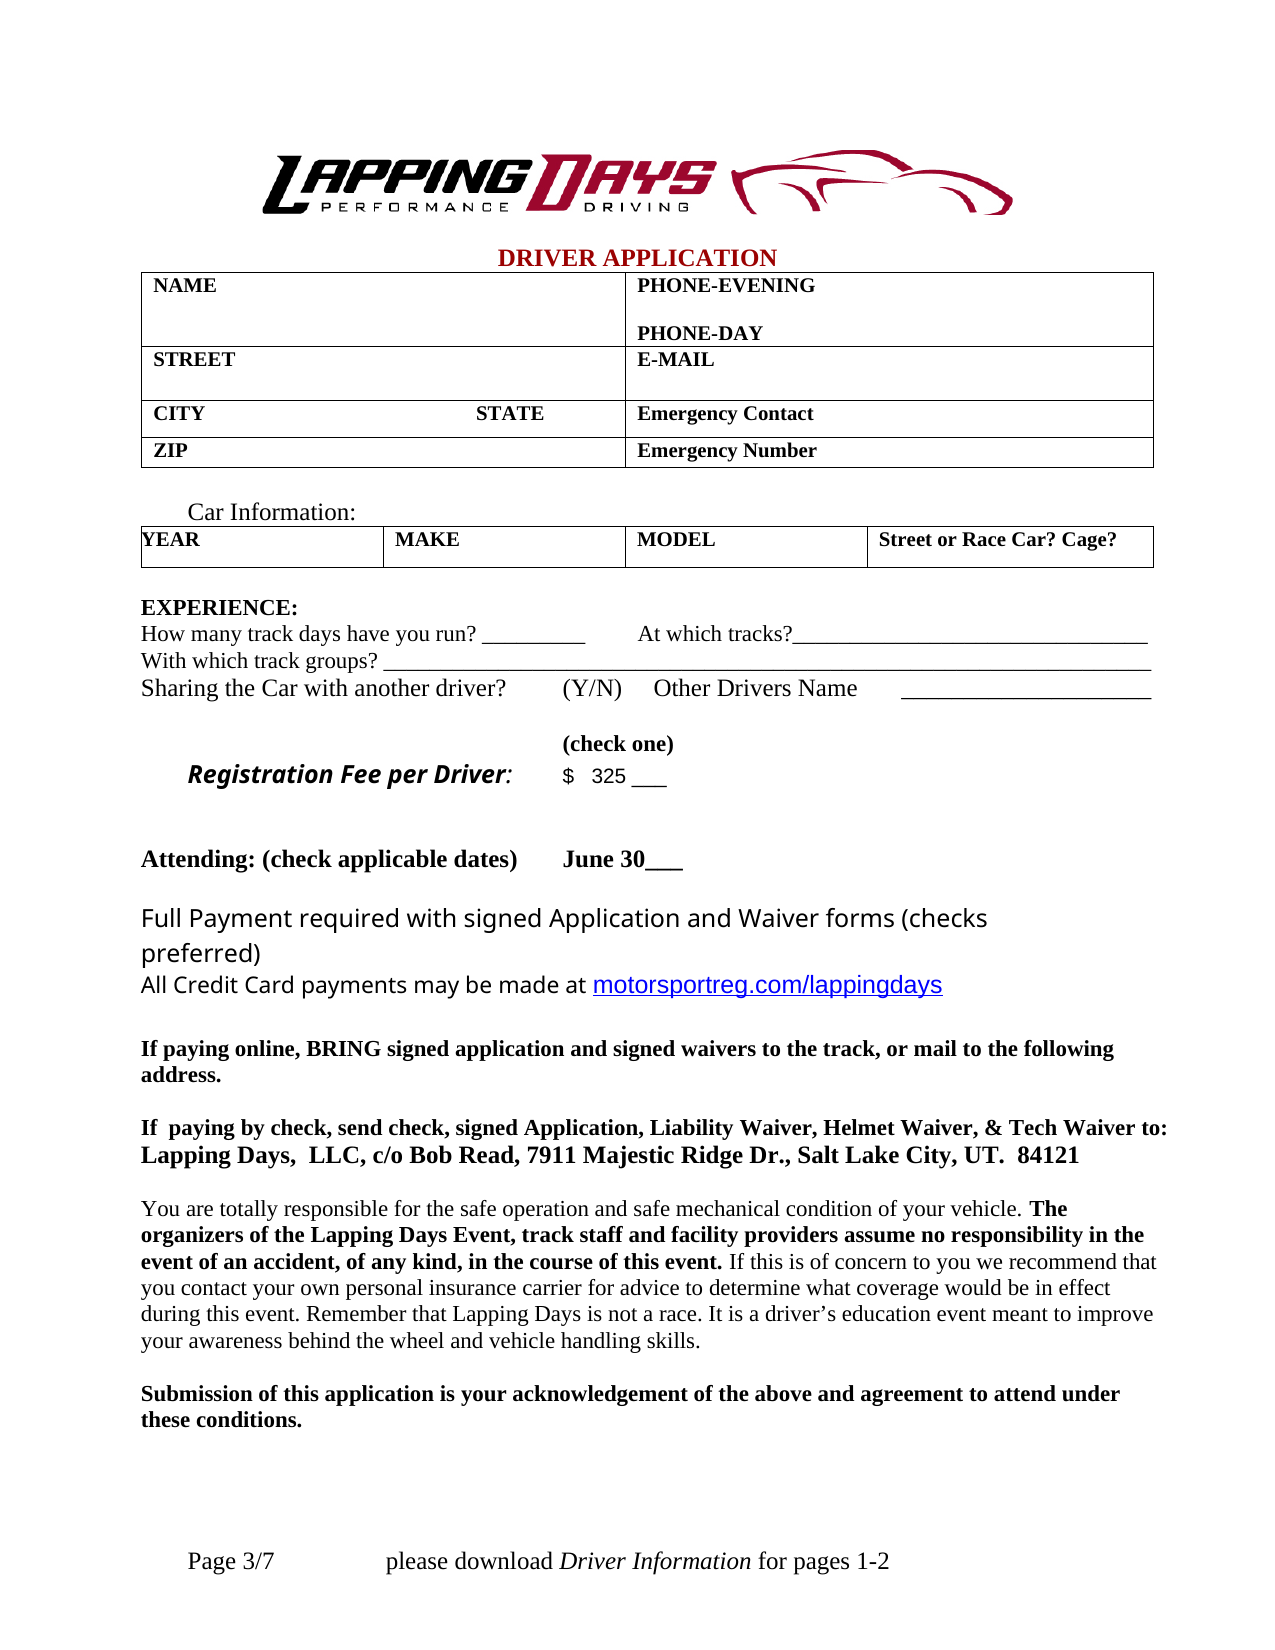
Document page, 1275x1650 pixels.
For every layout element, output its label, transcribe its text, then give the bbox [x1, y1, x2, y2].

text You are totally responsible for the safe operation and safe mechanical condition of your vehicle. The organizers of the Lapping Days Event, track staff and facility providers assume no responsibility in the event of an accident, of any kind, in the course of this event. If this is of concern to you we recommend that you contact your own personal insurance carrier for advice to determine what coverage would be in effect during this event. Remember that Lapping Days is not a race. It is a driver’s education event meant to improve your awareness behind the wheel and vehicle handling skills. [141, 1195, 1172, 1353]
text (check one) [141, 731, 1172, 757]
picture [262, 150, 1013, 215]
text How many track days have you run? _________ At which tracks?_______________________________ [141, 620, 1172, 647]
table_header Street or Race Car? Cage? [868, 527, 1153, 567]
table_cell Emergency Contact [626, 401, 1153, 437]
text If paying online, BRING signed application and signed waivers to the track, or mail to the following address. [141, 1034, 1172, 1087]
text Submission of this application is your acknowledgement of the above and agreement to attend under these conditions. [141, 1379, 1172, 1432]
text If paying by check, send check, signed Application, Liability Waiver, Helmet Waiver, & Tech Waiver to: [141, 1114, 1172, 1140]
table_header NAME [142, 273, 625, 346]
text Car Information: [187, 497, 1087, 526]
subtitle Lapping Days, LLC, c/o Bob Read, 7911 Majestic Ridge Dr., Salt Lake City, UT. 84121 [141, 1140, 1172, 1169]
text EXPERIENCE: [141, 594, 1172, 620]
text Registration Fee per Driver: $ 325 ___ [187, 757, 1162, 791]
table_header MODEL [626, 527, 867, 567]
text With which track groups? ___________________________________________________________________ [141, 647, 1172, 673]
table_cell ZIP [142, 438, 625, 467]
table_cell E-MAIL [626, 347, 1153, 400]
table_header YEAR [142, 527, 383, 567]
text Full Payment required with signed Application and Waiver forms (checks preferred) [141, 901, 1087, 969]
table_cell STREET [142, 347, 625, 400]
text Attending: (check applicable dates) June 30___ [141, 844, 1172, 872]
table_cell Emergency Number [626, 438, 1153, 467]
table_header PHONE-EVENING PHONE-DAY [626, 273, 1153, 346]
text DRIVER APPLICATION [187, 243, 1087, 272]
text All Credit Card payments may be made at motorsportreg.com/lappingdays [141, 969, 1087, 1001]
table_cell CITY STATE [142, 401, 625, 437]
table_header MAKE [384, 527, 625, 567]
text Sharing the Car with another driver? (Y/N) Other Drivers Name ____________________ [141, 673, 1172, 702]
